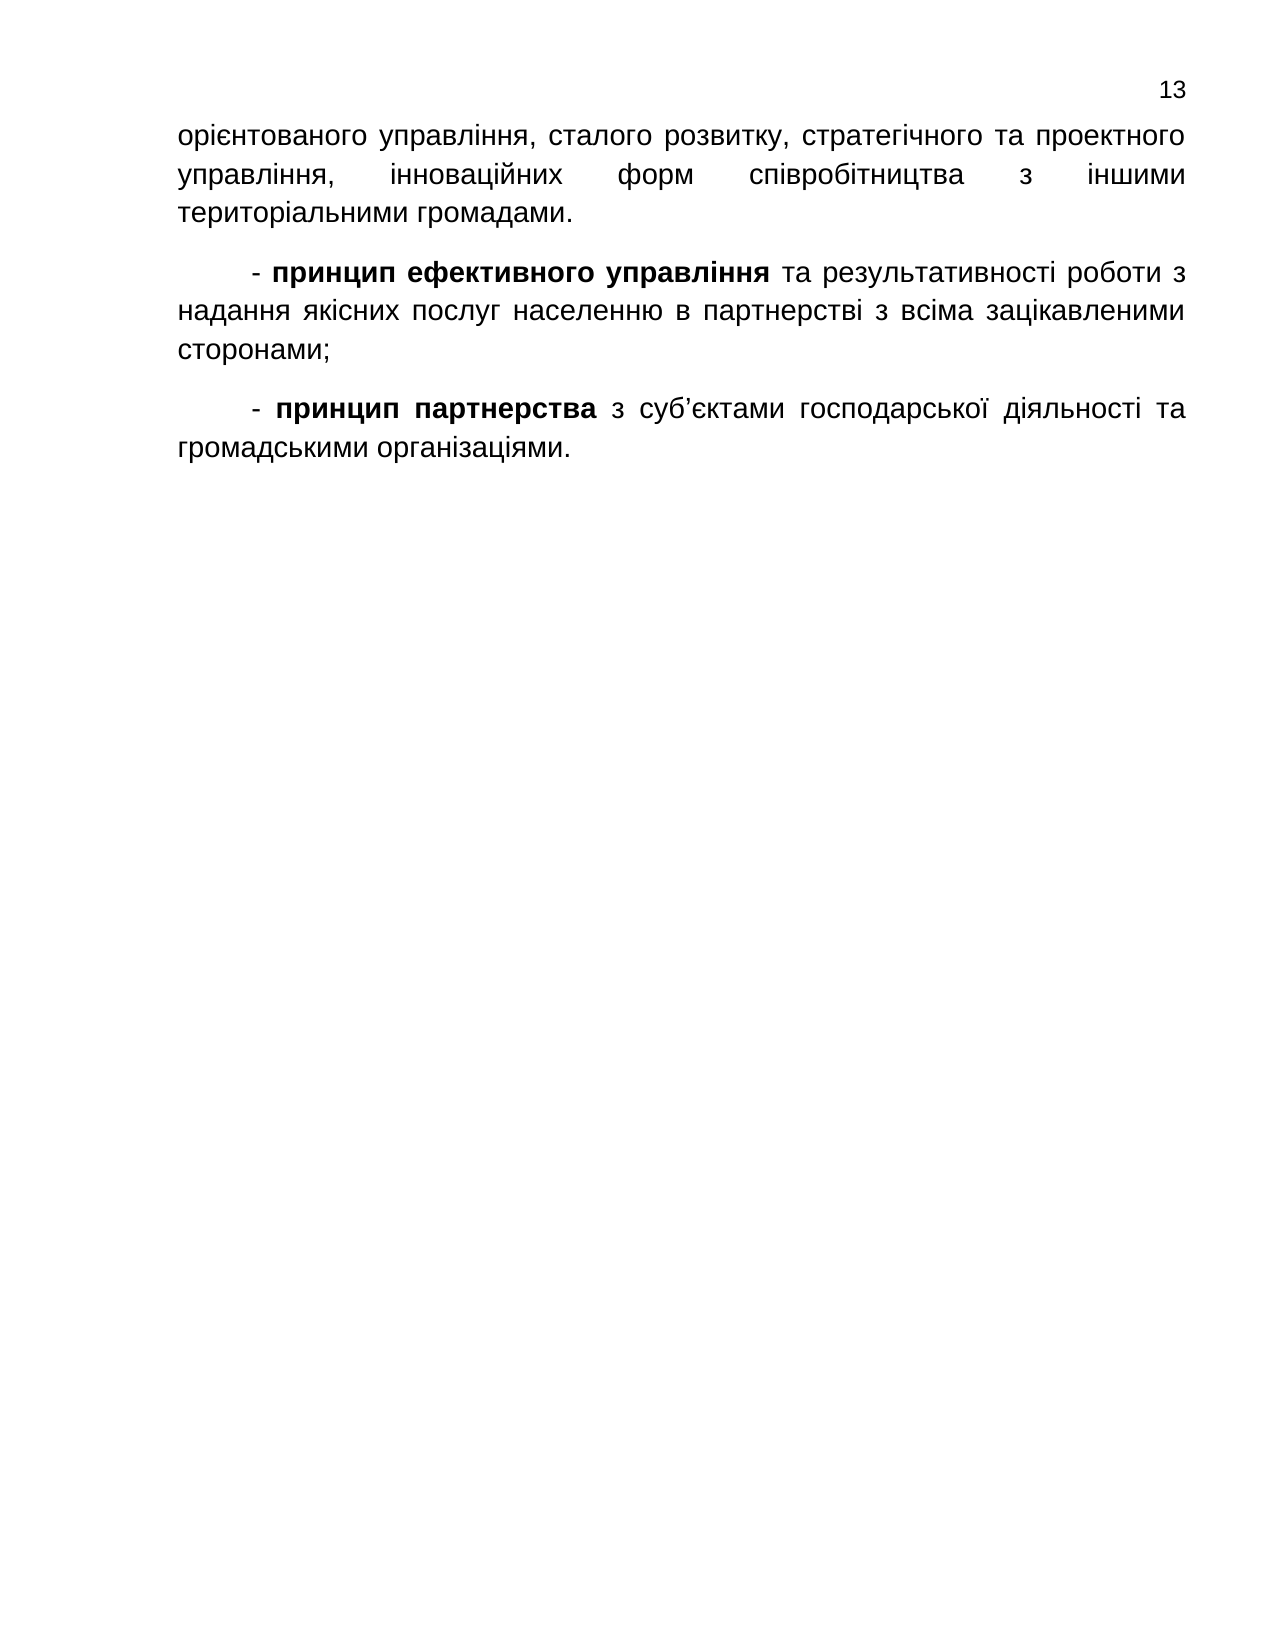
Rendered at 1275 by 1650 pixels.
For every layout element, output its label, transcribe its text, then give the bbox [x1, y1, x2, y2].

text - принцип ефективного управління та результативності роботи з надання якісних послуг населенню в партнерстві з всіма зацікавленими сторонами; [177, 254, 1186, 365]
text - принцип партнерства з суб’єктами господарської діяльності та громадськими організаціями. [177, 391, 1186, 463]
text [177, 118, 1186, 229]
